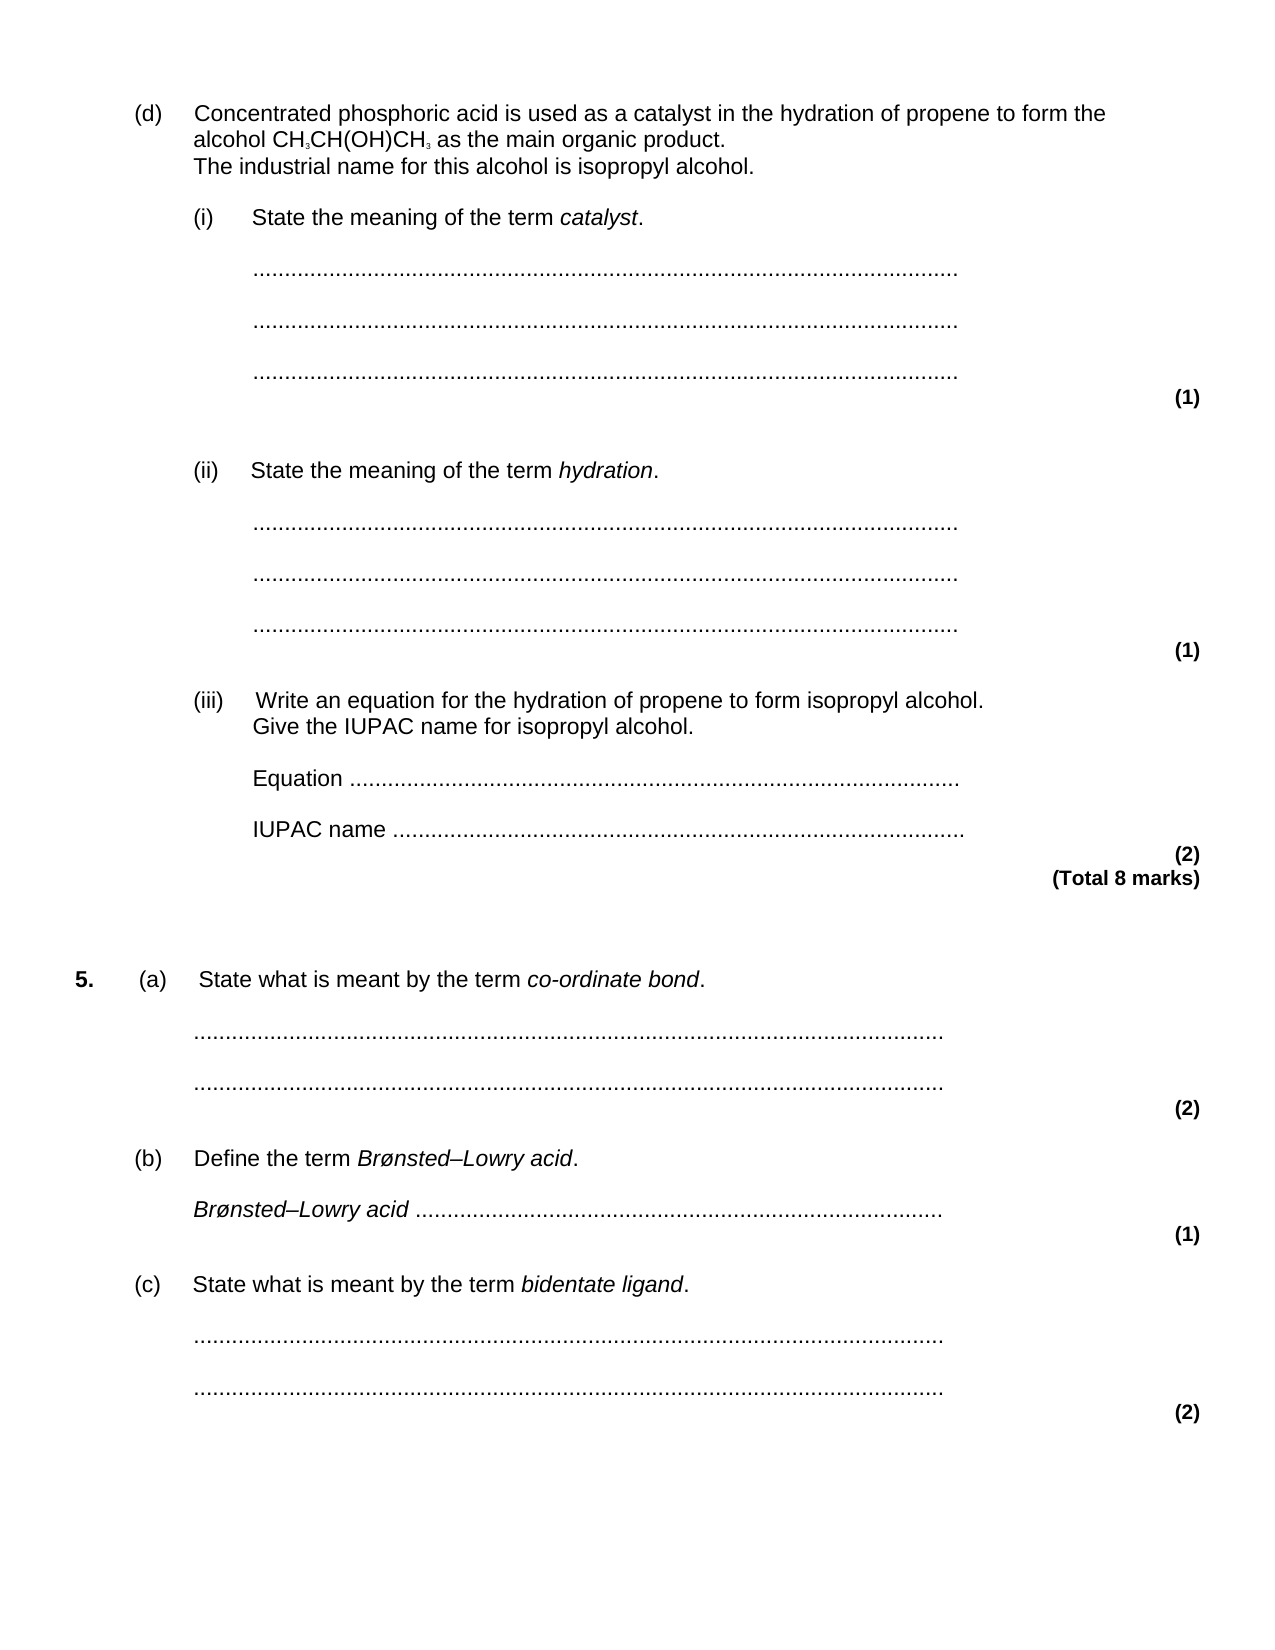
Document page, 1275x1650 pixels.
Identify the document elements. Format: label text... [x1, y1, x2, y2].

text Equation ................................................................................................ [252, 764, 1141, 791]
text ...................................................................................................................... [193, 1018, 1141, 1044]
text ............................................................................................................... [252, 358, 1141, 384]
text ............................................................................................................... [252, 509, 1141, 535]
text IUPAC name .......................................................................................... [252, 816, 1141, 842]
text ............................................................................................................... [252, 560, 1141, 586]
text ............................................................................................................... [252, 611, 1141, 638]
text (i) State the meaning of the term catalyst. [193, 204, 1141, 230]
text (Total 8 marks) [75, 866, 1200, 890]
text (ii) State the meaning of the term hydration. [193, 457, 1141, 484]
text (1) [75, 1222, 1200, 1246]
text Brønsted–Lowry acid ................................................................................... [193, 1196, 1141, 1222]
text (1) [75, 638, 1200, 662]
text ............................................................................................................... [252, 255, 1141, 282]
text (2) [75, 1400, 1200, 1424]
text 5. (a) State what is meant by the term co-ordinate bond. [75, 966, 1141, 993]
text (2) [75, 842, 1200, 866]
text (d) Concentrated phosphoric acid is used as a catalyst in the hydration of propene to form the alcohol CH3CH(OH)CH3 as the main organic product. The industrial name for this alcohol is isopropyl alcohol. [134, 100, 1141, 179]
text (iii) Write an equation for the hydration of propene to form isopropyl alcohol. Give the IUPAC name for isopropyl alcohol. [193, 687, 1141, 739]
text ...................................................................................................................... [193, 1069, 1141, 1096]
text (c) State what is meant by the term bidentate ligand. [134, 1271, 1141, 1297]
text (2) [75, 1096, 1200, 1119]
text (1) [75, 384, 1200, 408]
text (b) Define the term Brønsted–Lowry acid. [134, 1144, 1141, 1171]
text ...................................................................................................................... [193, 1322, 1141, 1349]
text ...................................................................................................................... [193, 1374, 1141, 1400]
text ............................................................................................................... [252, 307, 1141, 333]
